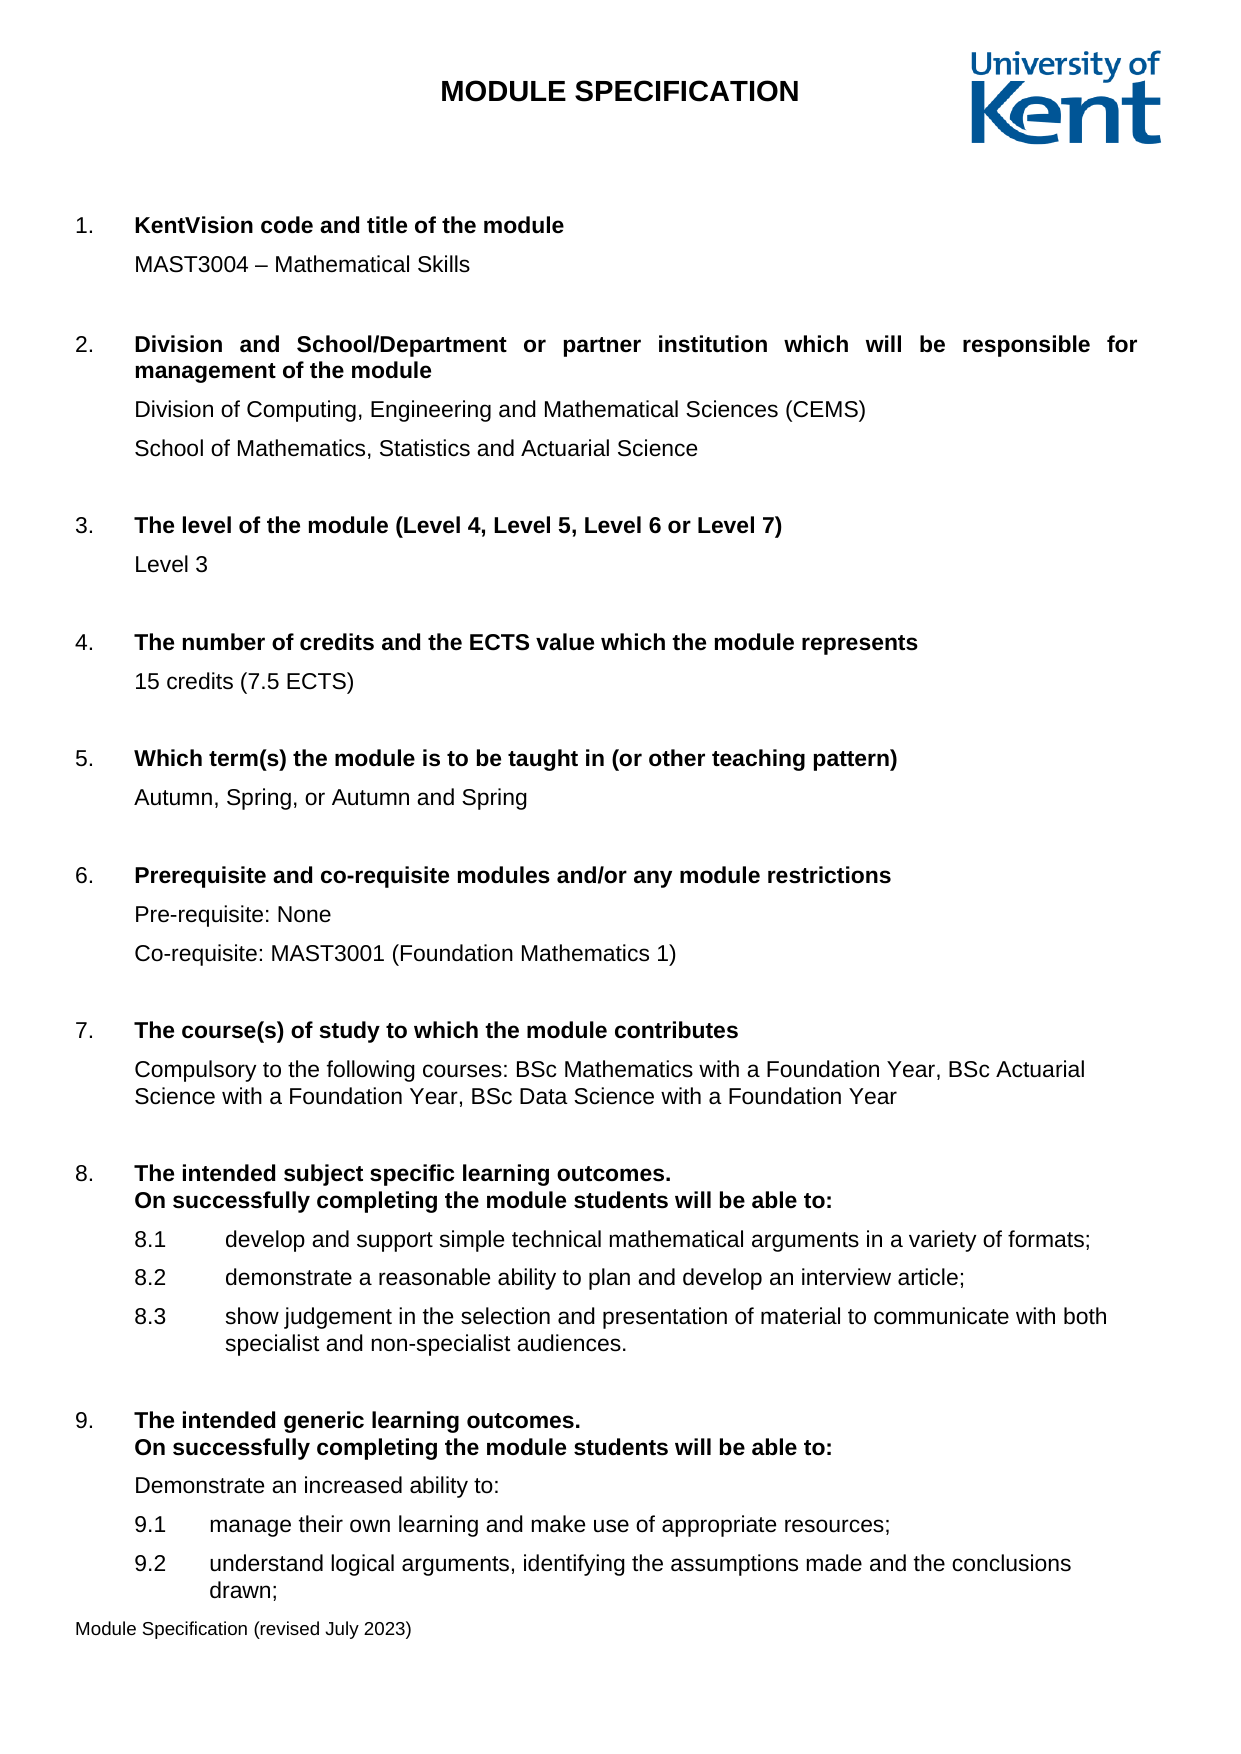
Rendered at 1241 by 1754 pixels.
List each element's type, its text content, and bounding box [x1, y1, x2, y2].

text Autumn, Spring, or Autumn and Spring [134, 784, 1138, 811]
text MAST3004 – Mathematical Skills [134, 251, 1138, 277]
text 8.3 show judgement in the selection and presentation of material to communicate with both specialist and non-specialist audiences. [134, 1303, 1138, 1356]
text Demonstrate an increased ability to: [134, 1472, 1138, 1499]
list The level of the module (Level 4, Level 5, Level 6 or Level 7) [75, 512, 1138, 539]
text 9.1 manage their own learning and make use of appropriate resources; [134, 1511, 1138, 1538]
text 15 credits (7.5 ECTS) [134, 668, 1138, 694]
text School of Mathematics, Statistics and Actuarial Science [134, 434, 1138, 461]
list The intended subject specific learning outcomes. On successfully completing the module students will be able to: [75, 1160, 1138, 1213]
text 8.2 demonstrate a reasonable ability to plan and develop an interview article; [134, 1264, 1138, 1291]
list KentVision code and title of the module [75, 212, 1138, 239]
list Which term(s) the module is to be taught in (or other teaching pattern) [75, 745, 1138, 772]
text 8.1 develop and support simple technical mathematical arguments in a variety of formats; [134, 1226, 1138, 1252]
picture [970, 48, 1163, 145]
text Co-requisite: MAST3001 (Foundation Mathematics 1) [134, 940, 1138, 966]
list Division and School/Department or partner institution which will be responsible for management of the module [75, 331, 1138, 383]
list Prerequisite and co-requisite modules and/or any module restrictions [75, 862, 1138, 888]
text Compulsory to the following courses: BSc Mathematics with a Foundation Year, BSc Actuarial Science with a Foundation Year, BSc Data Science with a Foundation Year [134, 1056, 1138, 1109]
list The course(s) of study to which the module contributes [75, 1017, 1138, 1044]
text Level 3 [134, 551, 1138, 577]
list The intended generic learning outcomes. On successfully completing the module students will be able to: [75, 1407, 1138, 1460]
text Division of Computing, Engineering and Mathematical Sciences (CEMS) [134, 396, 1138, 422]
text 9.2 understand logical arguments, identifying the assumptions made and the conclusions drawn; [134, 1550, 1138, 1603]
list The number of credits and the ECTS value which the module represents [75, 629, 1138, 655]
text Pre-requisite: None [134, 901, 1138, 927]
